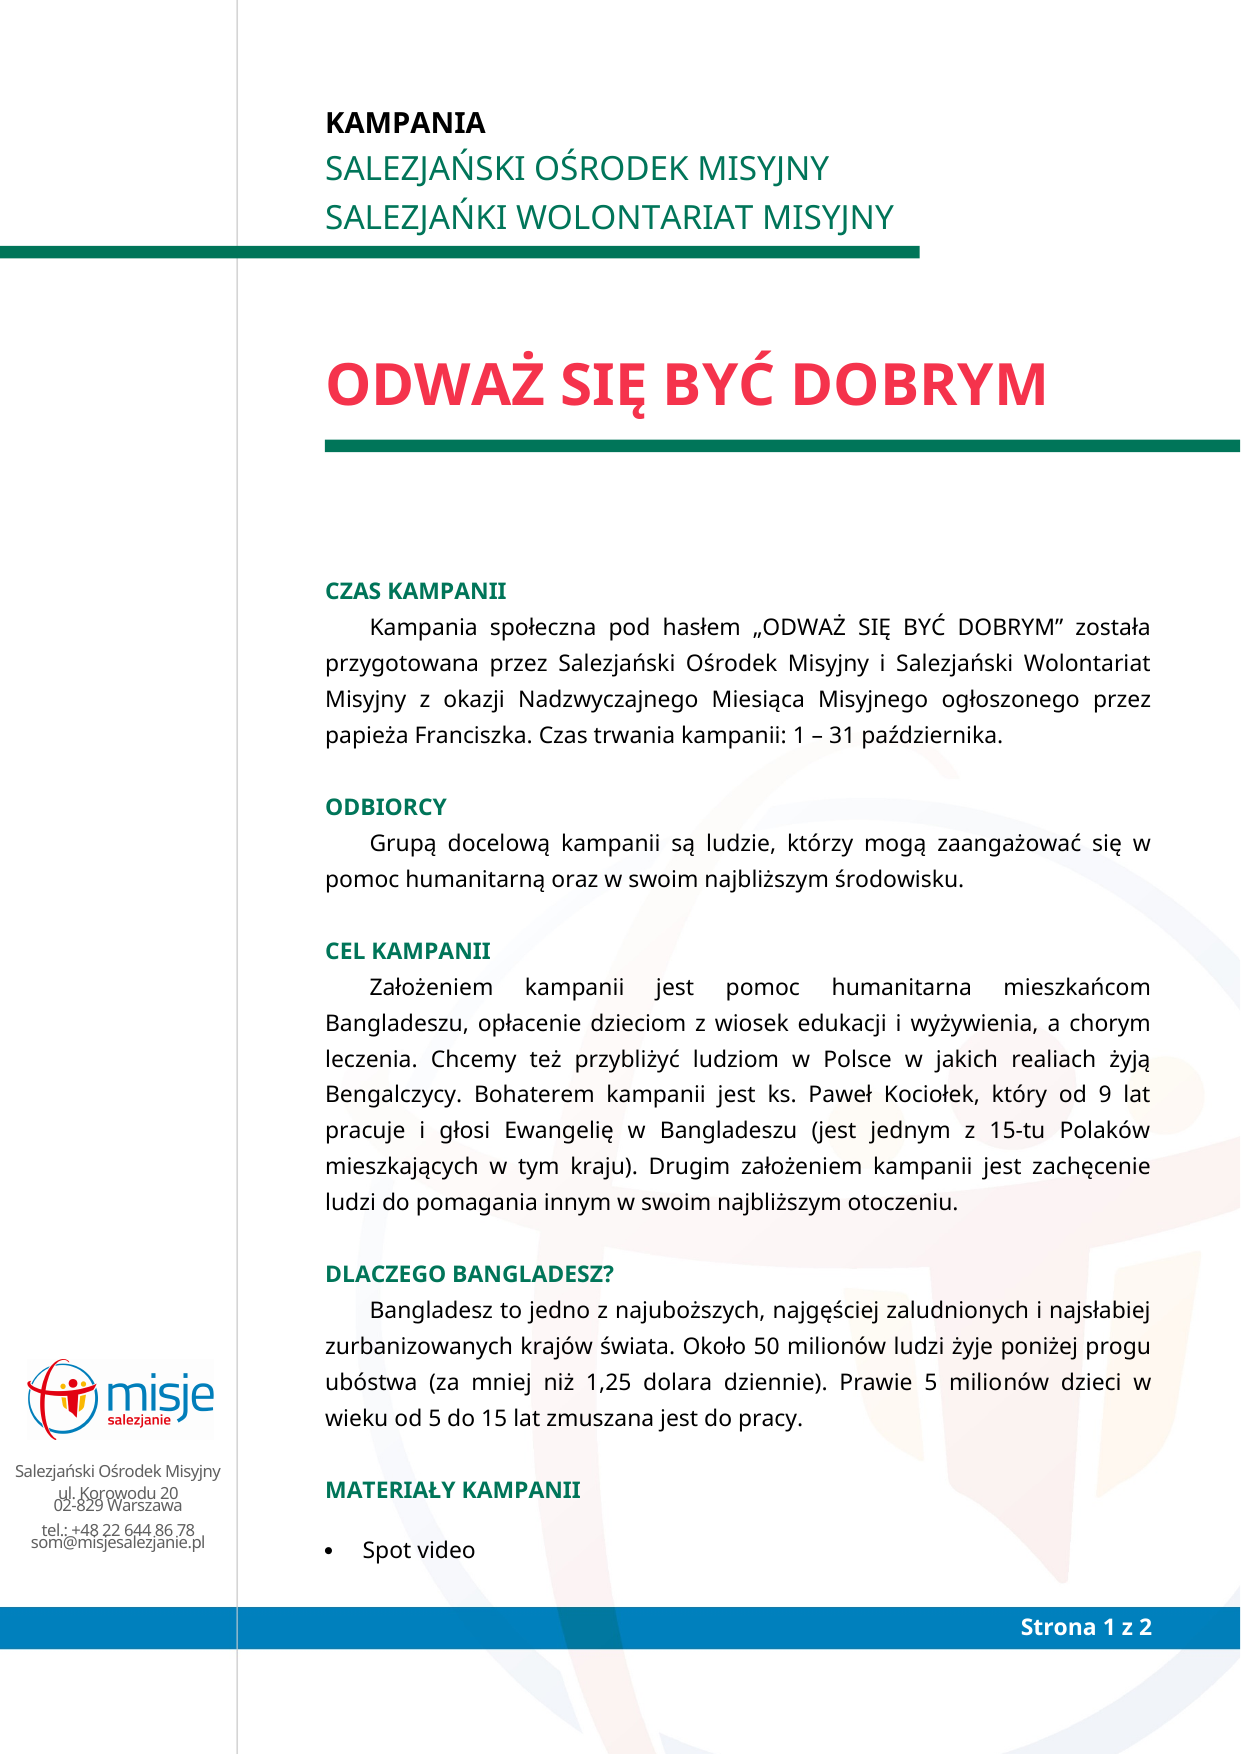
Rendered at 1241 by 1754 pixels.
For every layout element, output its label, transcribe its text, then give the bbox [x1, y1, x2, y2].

text ODBIORCY [325, 791, 1152, 822]
text SALEZJAŃKI WOLONTARIAT MISYJNY [325, 194, 1152, 239]
picture [0, 1649, 1241, 1754]
list Spot video [325, 1534, 1152, 1565]
text SALEZJAŃSKI OŚRODEK MISYJNY [325, 145, 1152, 190]
text Założeniem kampanii jest pomoc humanitarna mieszkańcom Bangladeszu, opłacenie dzieciom z wiosek edukacji i wyżywienia, a chorym leczenia. Chcemy też przybliżyć ludziom w Polsce w jakich realiach żyją Bengalczycy. Bohaterem kampanii jest ks. Paweł Kociołek, który od 9 lat pracuje i głosi Ewangelię w Bangladeszu (jest jednym z 15-tu Polaków mieszkających w tym kraju). Drugim założeniem kampanii jest zachęcenie ludzi do pomagania innym w swoim najbliższym otoczeniu. [325, 971, 1152, 1217]
subtitle MATERIAŁY KAMPANII [325, 1474, 1152, 1505]
text ODWAŻ SIĘ BYĆ DOBRYM [325, 343, 1152, 423]
text Grupą docelową kampanii są ludzie, którzy mogą zaangażować się w pomoc humanitarną oraz w swoim najbliższym środowisku. [325, 827, 1152, 894]
text DLACZEGO BANGLADESZ? [325, 1258, 1152, 1289]
text CEL KAMPANII [325, 935, 1152, 966]
text Bangladesz to jedno z najuboższych, najgęściej zaludnionych i najsłabiej zurbanizowanych krajów świata. Około 50 milionów ludzi żyje poniżej progu ubóstwa (za mniej niż 1,25 dolara dziennie). Prawie 5 milionów dzieci w wieku od 5 do 15 lat zmuszana jest do pracy. [325, 1294, 1152, 1433]
text KAMPANIA [325, 102, 1152, 142]
picture [0, 0, 1241, 1607]
text Kampania społeczna pod hasłem „ODWAŻ SIĘ BYĆ DOBRYM” została przygotowana przez Salezjański Ośrodek Misyjny i Salezjański Wolontariat Misyjny z okazji Nadzwyczajnego Miesiąca Misyjnego ogłoszonego przez papieża Franciszka. Czas trwania kampanii: 1 – 31 października. [325, 611, 1152, 750]
text CZAS KAMPANII [325, 575, 1152, 607]
